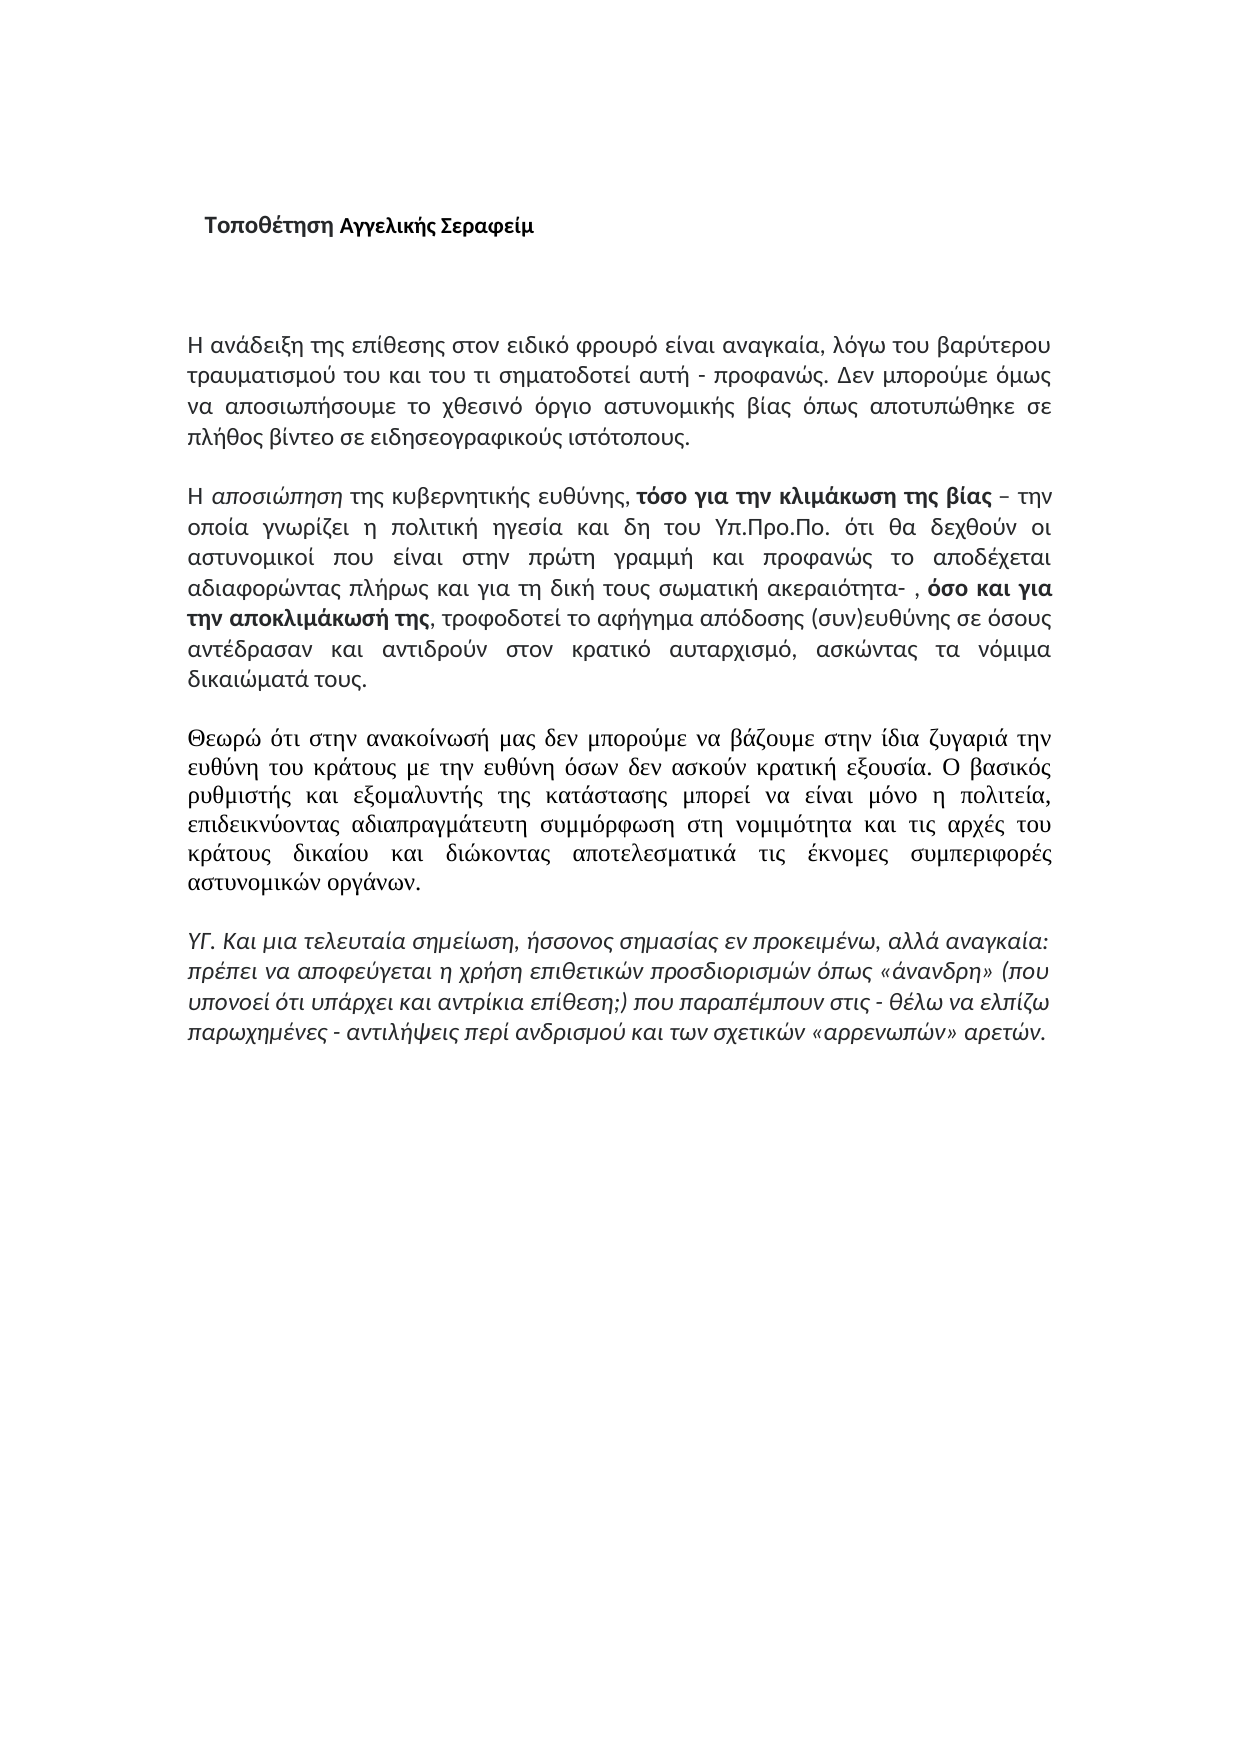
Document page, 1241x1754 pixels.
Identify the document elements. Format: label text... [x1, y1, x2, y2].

text Θεωρώ ότι στην ανακοίνωσή μας δεν μπορούμε να βάζουμε στην ίδια ζυγαριά την ευθύνη του κράτους με την ευθύνη όσων δεν ασκούν κρατική εξουσία. Ο βασικός ρυθμιστής και εξομαλυντής της κατάστασης μπορεί να είναι μόνο η πολιτεία, επιδεικνύοντας αδιαπραγμάτευτη συμμόρφωση στη νομιμότητα και τις αρχές του κράτους δικαίου και διώκοντας αποτελεσματικά τις έκνομες συμπεριφορές αστυνομικών οργάνων. [187, 723, 1053, 896]
text ΥΓ. Και μια τελευταία σημείωση, ήσσονος σημασίας εν προκειμένω, αλλά αναγκαία: πρέπει να αποφεύγεται η χρήση επιθετικών προσδιορισμών όπως «άνανδρη» (που υπονοεί ότι υπάρχει και αντρίκια επίθεση;) που παραπέμπουν στις - θέλω να ελπίζω παρωχημένες - αντιλήψεις περί ανδρισμού και των σχετικών «αρρενωπών» αρετών. [187, 925, 1053, 1047]
text Τοποθέτηση Αγγελικής Σεραφείμ [187, 210, 1053, 240]
text Η αποσιώπηση της κυβερνητικής ευθύνης, τόσο για την κλιμάκωση της βίας – την οποία γνωρίζει η πολιτική ηγεσία και δη του Υπ.Προ.Πο. ότι θα δεχθούν οι αστυνομικοί που είναι στην πρώτη γραμμή και προφανώς το αποδέχεται αδιαφορώντας πλήρως και για τη δική τους σωματική ακεραιότητα- , όσο και για την αποκλιμάκωσή της, τροφοδοτεί το αφήγημα απόδοσης (συν)ευθύνης σε όσους αντέδρασαν και αντιδρούν στον κρατικό αυταρχισμό, ασκώντας τα νόμιμα δικαιώματά τους. [187, 480, 1053, 694]
text Η ανάδειξη της επίθεσης στον ειδικό φρουρό είναι αναγκαία, λόγω του βαρύτερου τραυματισμού του και του τι σηματοδοτεί αυτή - προφανώς. Δεν μπορούμε όμως να αποσιωπήσουμε το χθεσινό όργιο αστυνομικής βίας όπως αποτυπώθηκε σε πλήθος βίντεο σε ειδησεογραφικούς ιστότοπους. [187, 329, 1053, 451]
